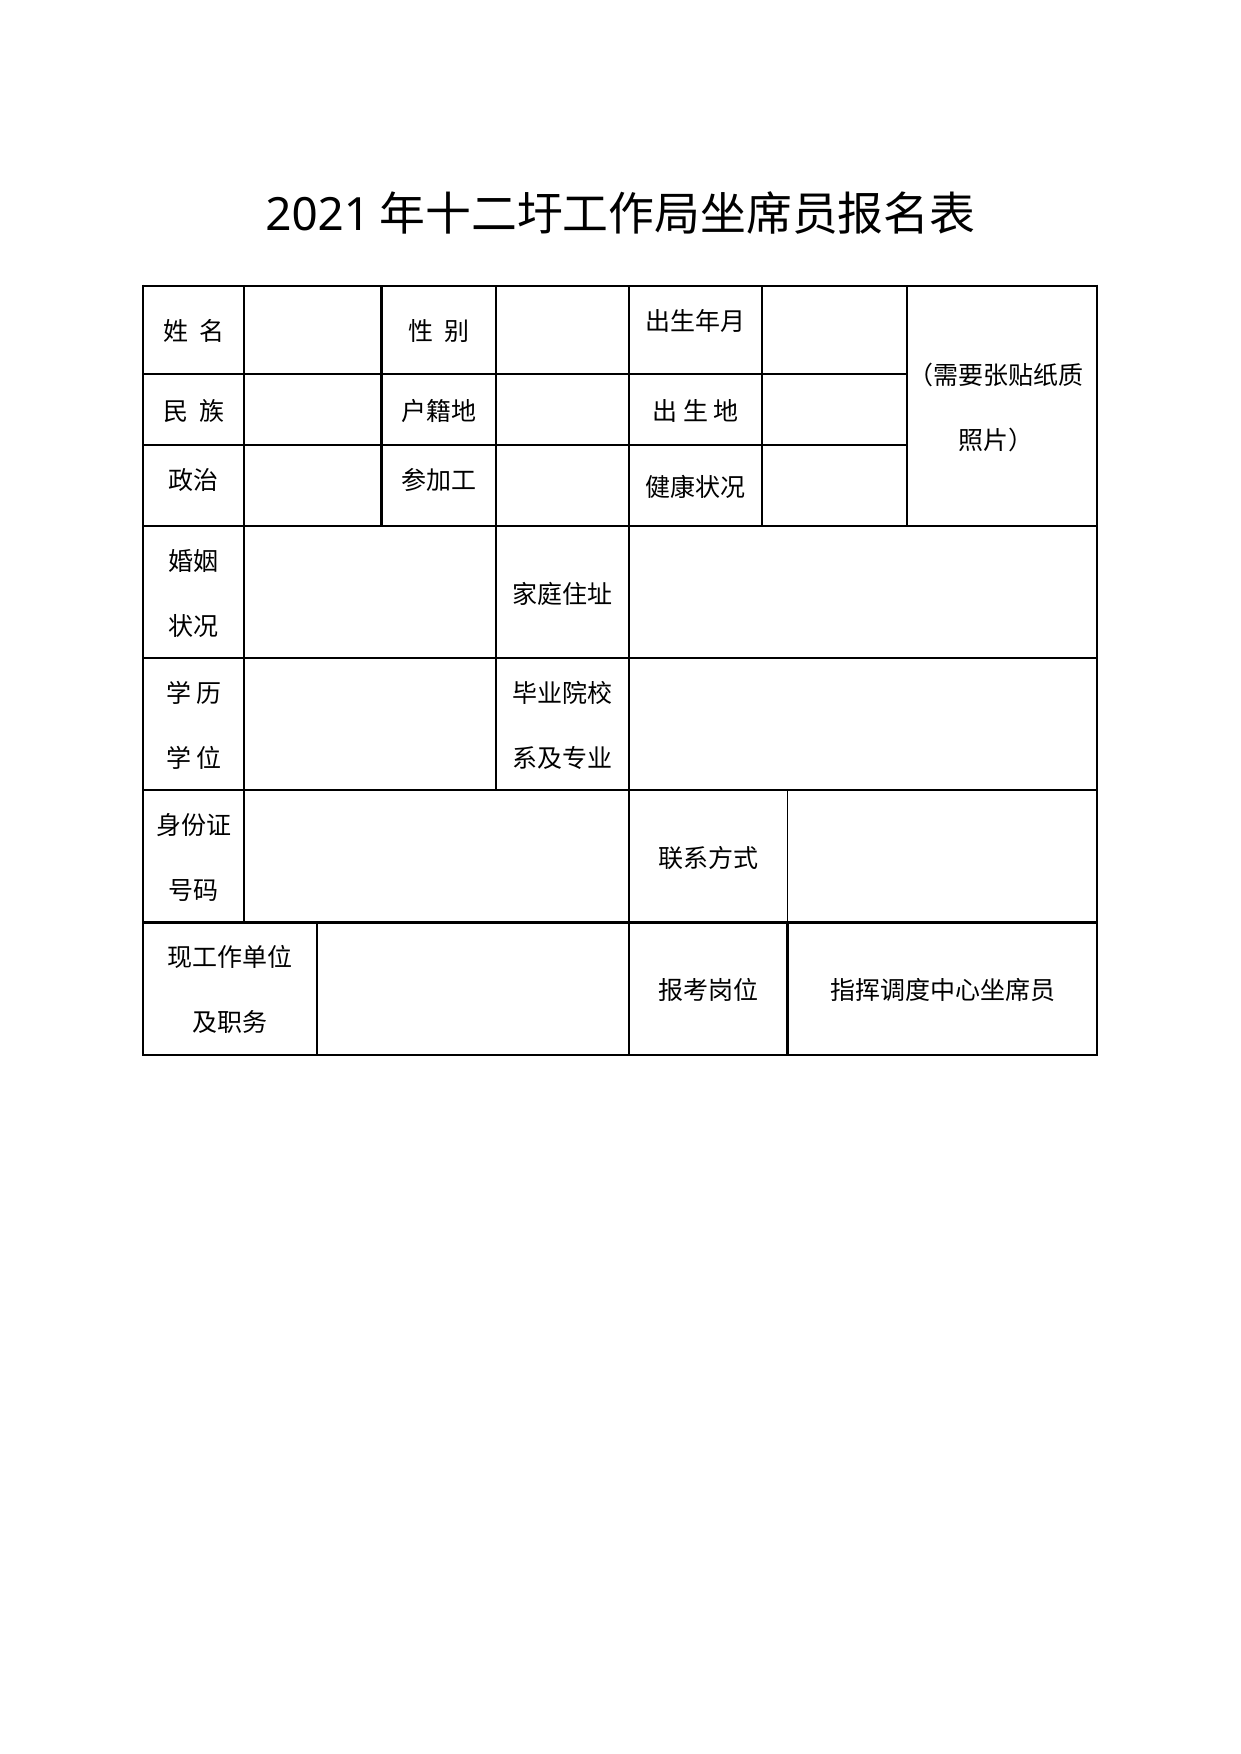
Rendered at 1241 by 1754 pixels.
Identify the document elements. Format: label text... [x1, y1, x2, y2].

table_cell 参加工作时间 [383, 446, 495, 525]
table_cell [630, 527, 1096, 657]
table_cell 学 历学 位 [144, 659, 243, 789]
table_cell 家庭住址 [497, 527, 628, 657]
table_cell 出 生 地 [630, 375, 761, 444]
table_cell 户籍地 [383, 375, 495, 444]
table_cell 毕业院校 系及专业 [497, 659, 628, 789]
table_header [497, 287, 628, 373]
table_cell [318, 924, 628, 1053]
table_header （需要张贴纸质照片） [908, 287, 1096, 525]
table_cell [245, 791, 628, 921]
table_cell [497, 375, 628, 444]
table_cell 联系方式 [630, 791, 787, 921]
table_cell [245, 375, 380, 444]
table_cell [245, 527, 495, 657]
table_cell [245, 446, 380, 525]
table_cell 健康状况 [630, 446, 761, 525]
table_header [245, 287, 380, 373]
table_cell [788, 791, 1096, 921]
table_cell [763, 446, 906, 525]
table_header 姓 名 [144, 287, 243, 373]
table_header 性 别 [383, 287, 495, 373]
table_cell [245, 659, 495, 789]
table_header [763, 287, 906, 373]
table_cell 政治 面貌 [144, 446, 243, 525]
text 2021年十二圩工作局坐席员报名表 [187, 162, 1053, 259]
table_cell 民 族 [144, 375, 243, 444]
table_cell 婚姻 状况 [144, 527, 243, 657]
table_cell 指挥调度中心坐席员 [789, 924, 1096, 1053]
table_cell 现工作单位 及职务 [144, 924, 316, 1053]
table_cell [630, 659, 1096, 789]
table_cell 身份证号码 [144, 791, 243, 921]
table_cell [763, 375, 906, 444]
table_header 出生年月 （ 岁） [630, 287, 761, 373]
table_cell 报考岗位 [630, 924, 786, 1053]
table_cell [497, 446, 628, 525]
